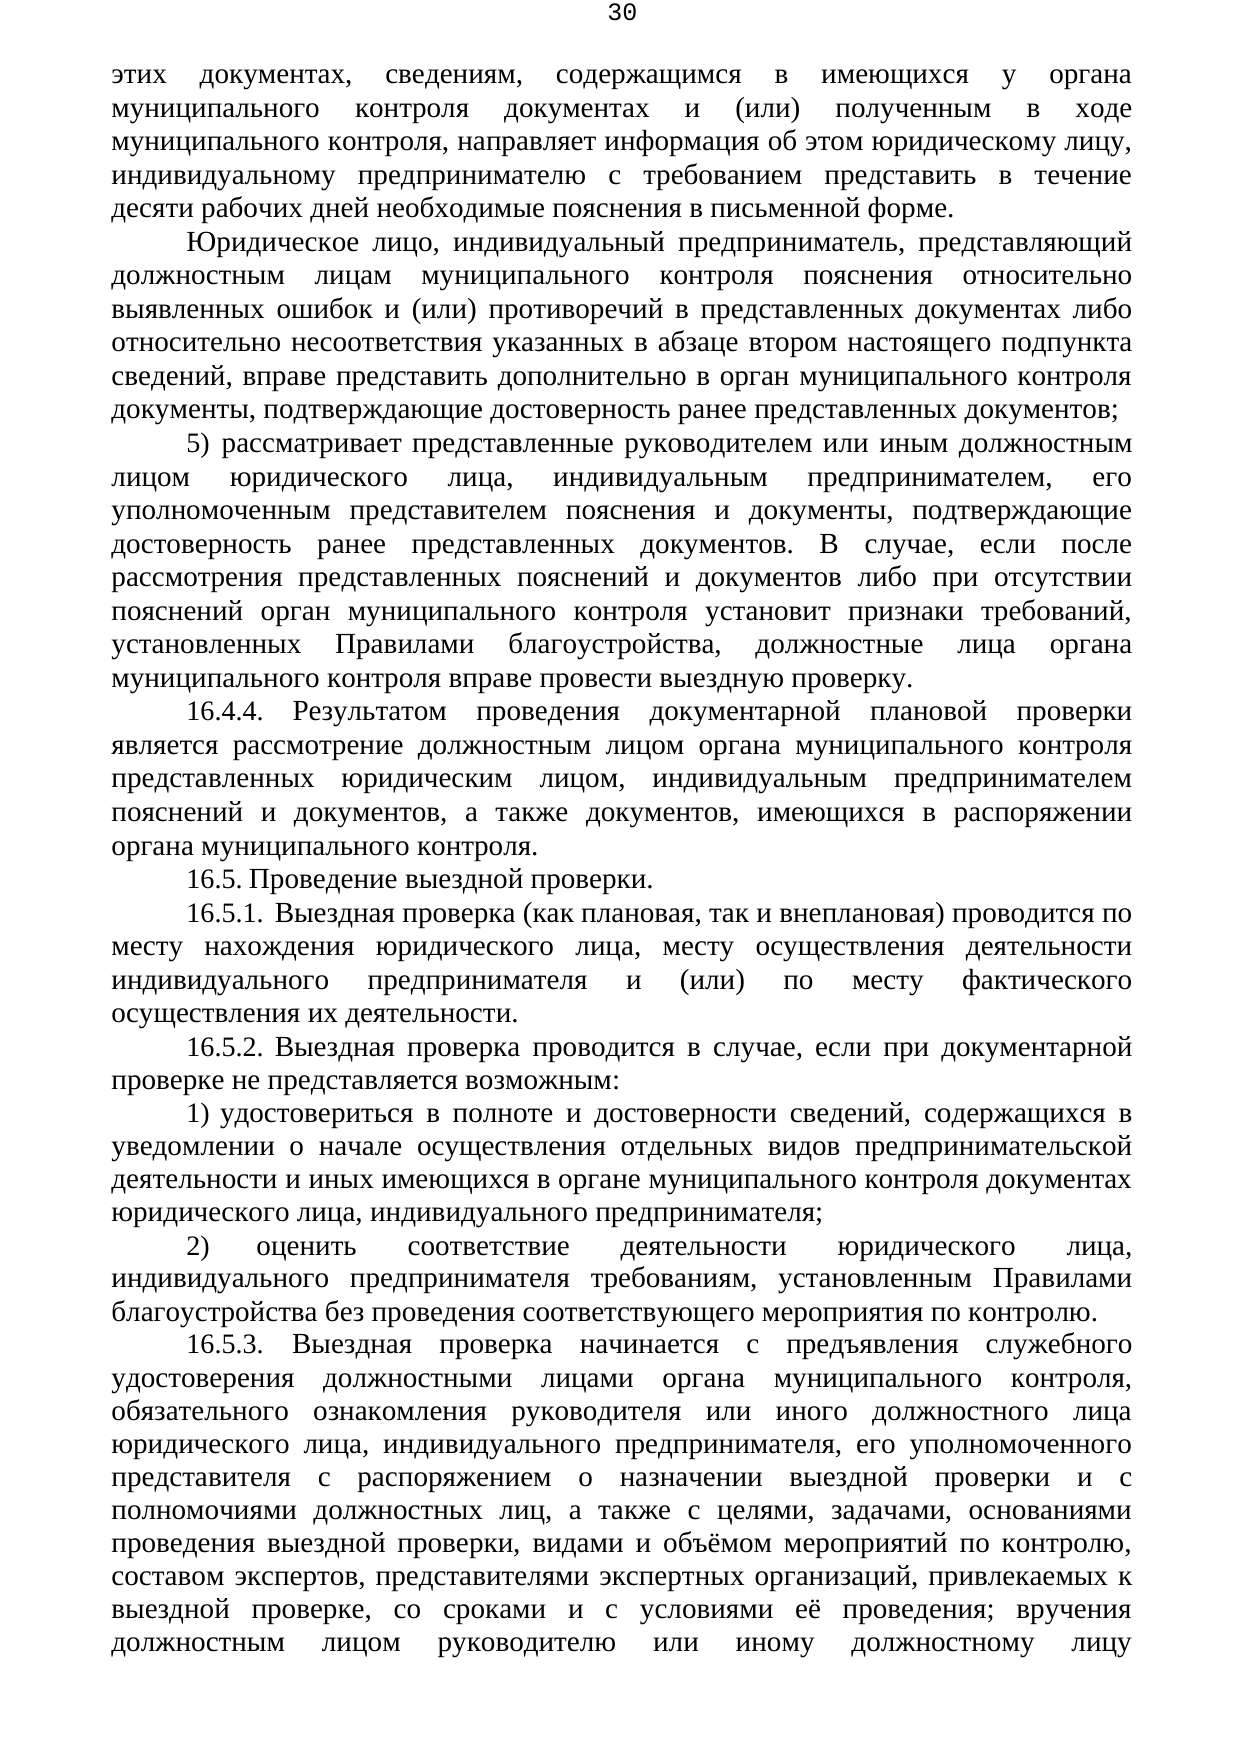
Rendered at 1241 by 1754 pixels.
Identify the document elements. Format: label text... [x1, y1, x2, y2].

list удостовериться в полноте и достоверности сведений, содержащихся в уведомлении о начале осуществления отдельных видов предпринимательской деятельности и иных имеющихся в органе муниципального контроля документах юридического лица, индивидуального предпринимателя; [111, 1096, 1133, 1228]
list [111, 1328, 1133, 1658]
list оценить соответствие деятельности юридического лица, индивидуального предпринимателя требованиям, установленным Правилами благоустройства без проведения соответствующего мероприятия по контролю. [111, 1228, 1133, 1328]
list Выездная проверка проводится в случае, если при документарной проверке не представляется возможным: [111, 1029, 1133, 1096]
list Выездная проверка (как плановая, так и внеплановая) проводится по месту нахождения юридического лица, месту осуществления деятельности индивидуального предпринимателя и (или) по месту фактического осуществления их деятельности. [111, 895, 1133, 1029]
text Юридическое лицо, индивидуальный предприниматель, представляющий должностным лицам муниципального контроля пояснения относительно выявленных ошибок и (или) противоречий в представленных документах либо относительно несоответствия указанных в абзаце втором настоящего подпункта сведений, вправе представить дополнительно в орган муниципального контроля документы, подтверждающие достоверность ранее представленных документов; [111, 224, 1133, 426]
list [111, 57, 1133, 224]
list Результатом проведения документарной плановой проверки является рассмотрение должностным лицом органа муниципального контроля представленных юридическим лицом, индивидуальным предпринимателем пояснений и документов, а также документов, имеющихся в распоряжении органа муниципального контроля. [111, 694, 1133, 862]
list Проведение выездной проверки. [111, 862, 1135, 895]
list рассматривает представленные руководителем или иным должностным лицом юридического лица, индивидуальным предпринимателем, его уполномоченным представителем пояснения и документы, подтверждающие достоверность ранее представленных документов. В случае, если после рассмотрения представленных пояснений и документов либо при отсутствии пояснений орган муниципального контроля установит признаки требований, установленных Правилами благоустройства, должностные лица органа муниципального контроля вправе провести выездную проверку. [111, 426, 1133, 694]
